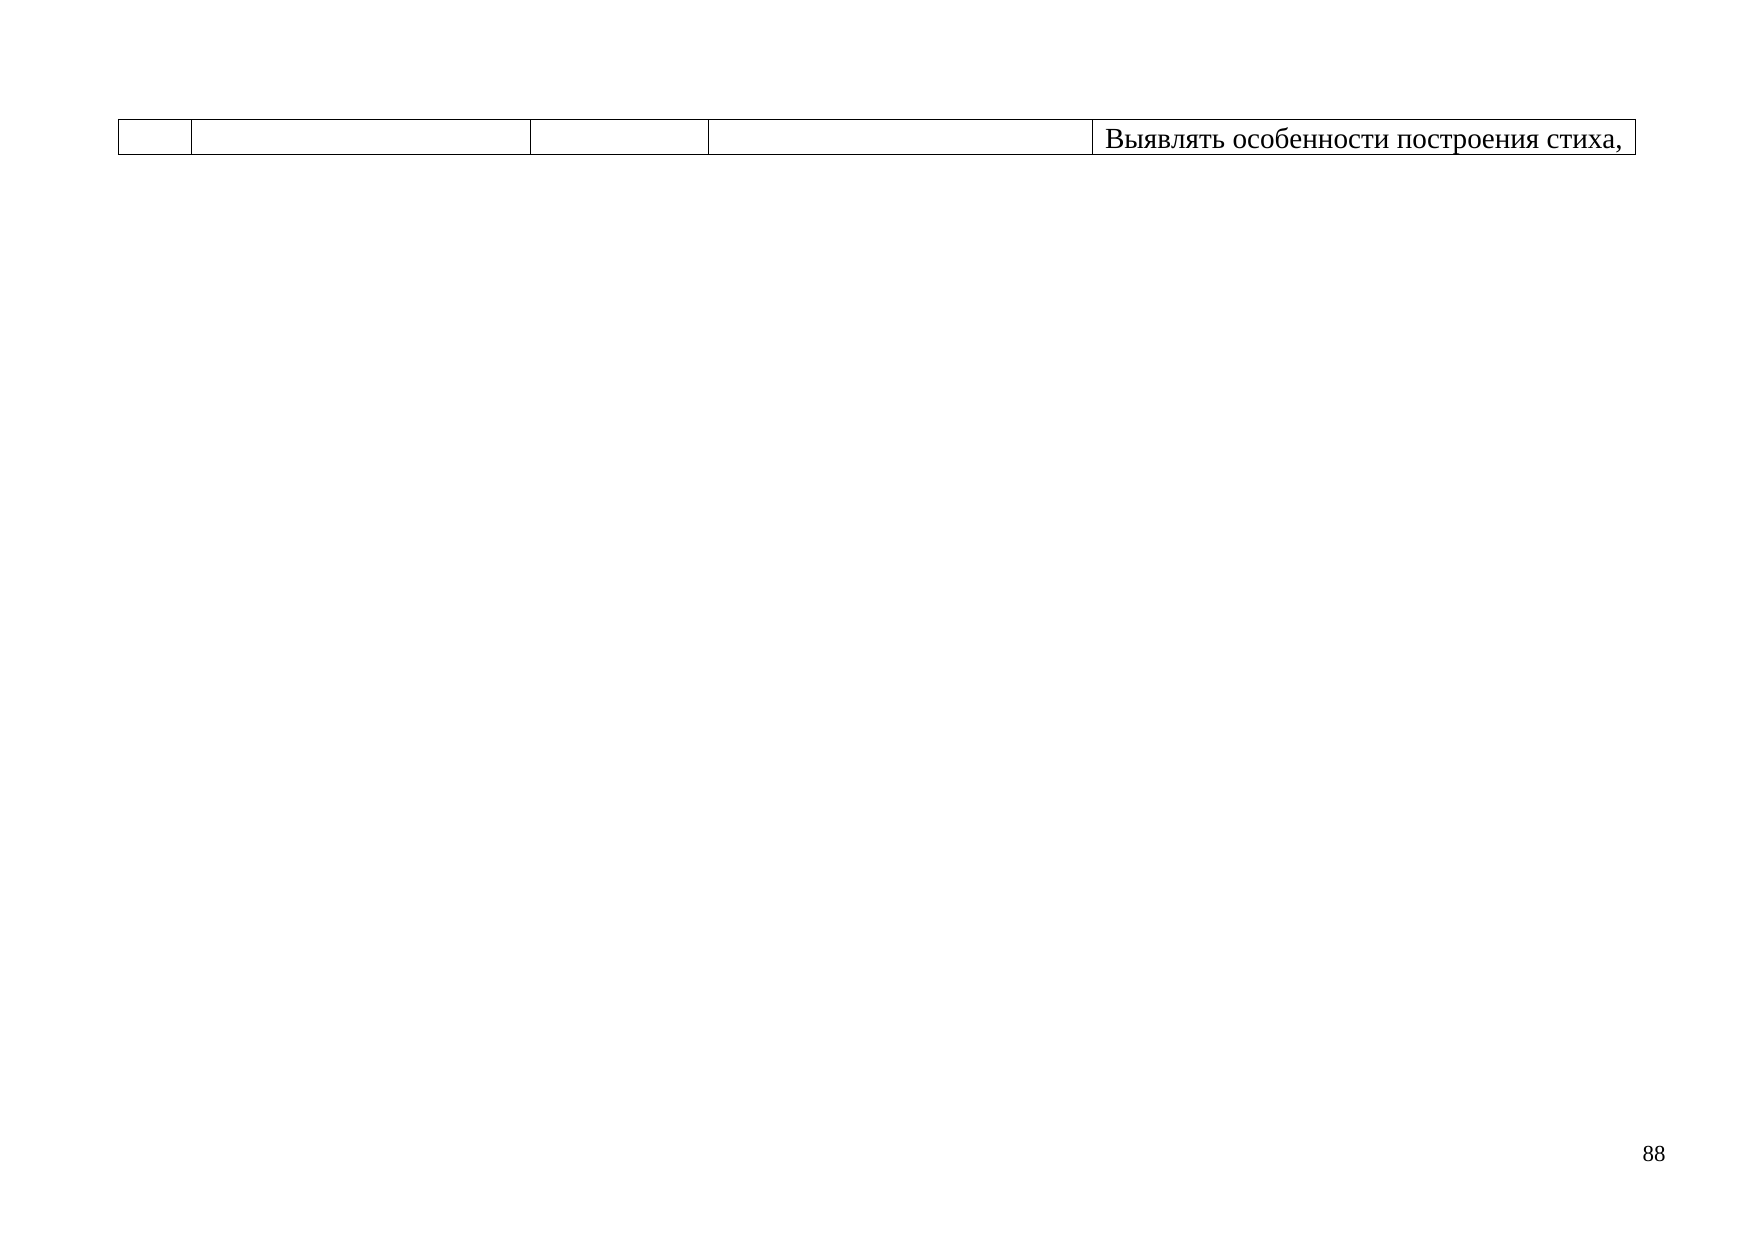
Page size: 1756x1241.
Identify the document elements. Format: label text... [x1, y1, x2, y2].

table_header 2.3 [119, 120, 191, 154]
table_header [192, 120, 530, 154]
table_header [1093, 120, 1635, 154]
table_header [709, 120, 1092, 154]
table_header 4 [531, 120, 708, 154]
